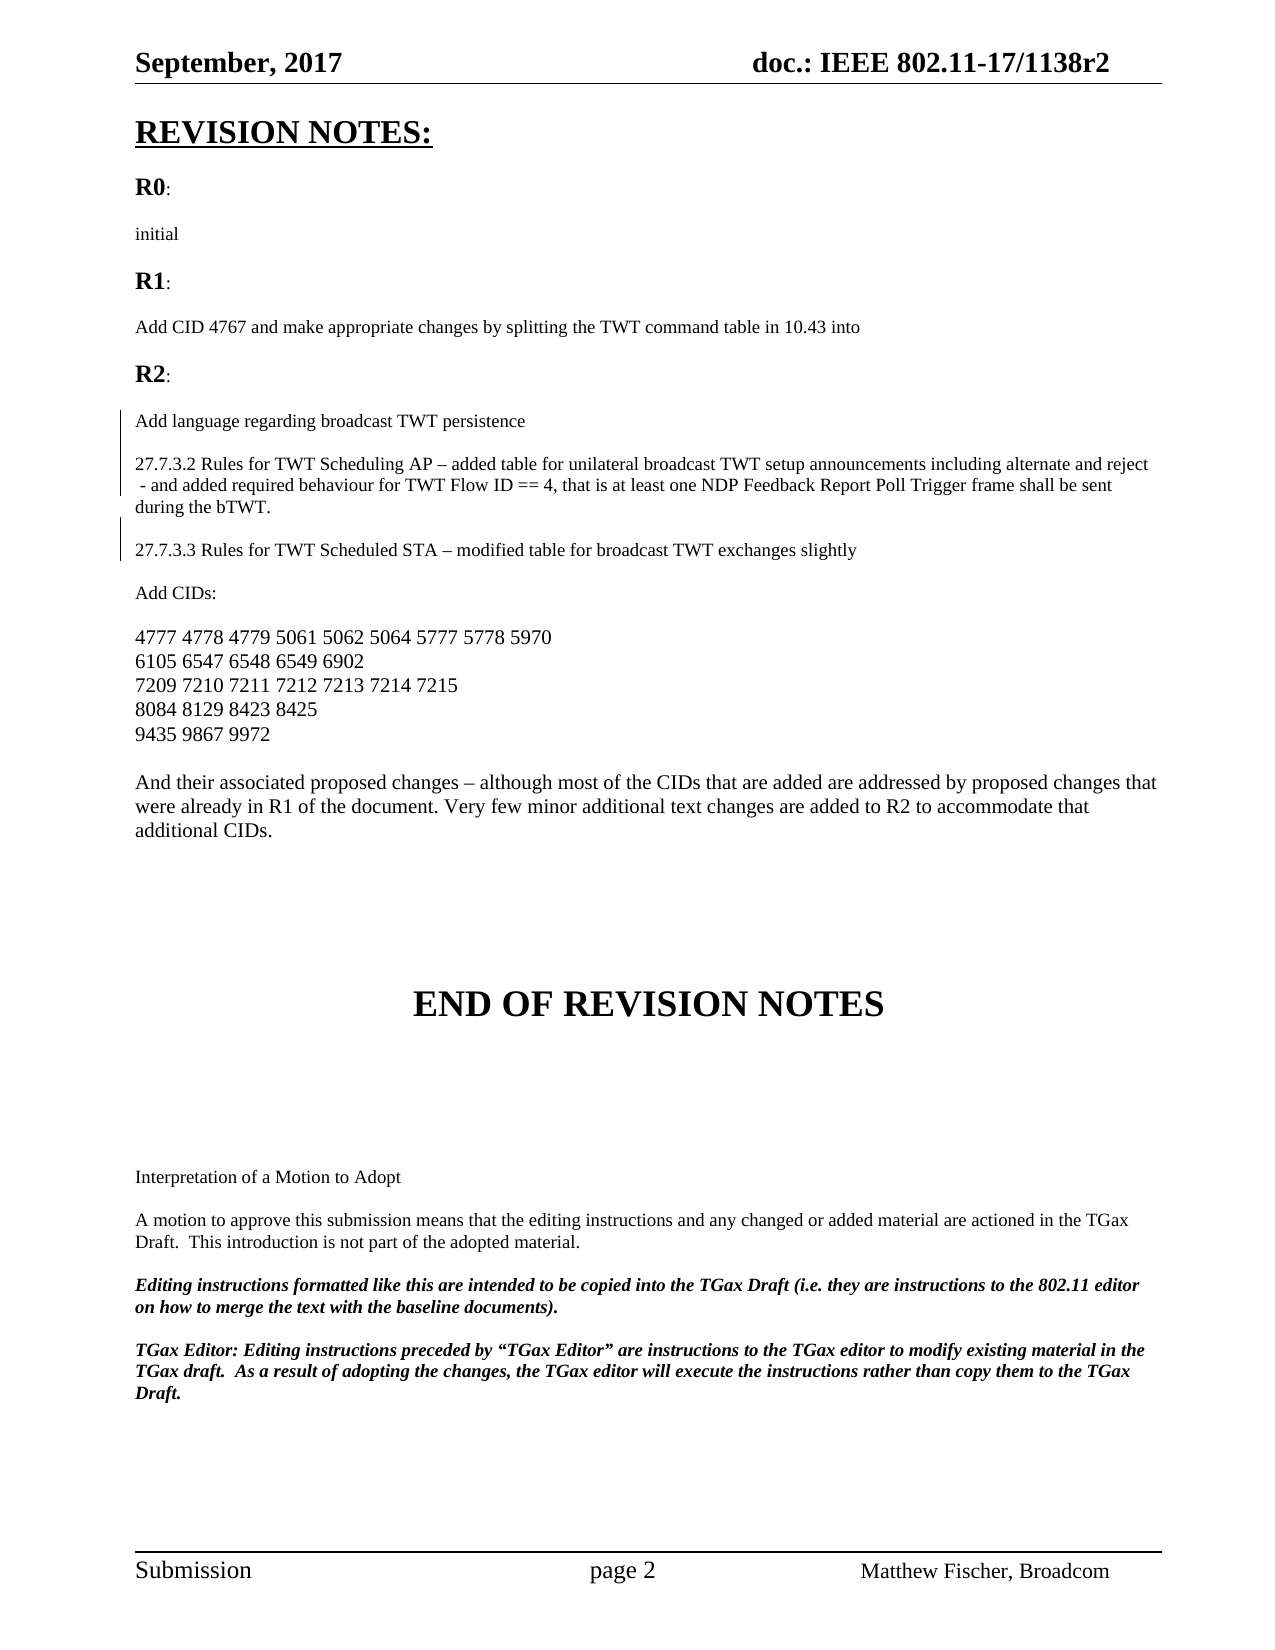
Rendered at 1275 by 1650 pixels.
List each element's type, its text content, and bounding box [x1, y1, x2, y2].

text 7209 7210 7211 7212 7213 7214 7215 [135, 673, 1162, 697]
text REVISION NOTES: [135, 112, 1162, 151]
text R2: [135, 359, 1162, 388]
text R0: [135, 172, 1162, 201]
text Editing instructions formatted like this are intended to be copied into the TGax Draft (i.e. they are instructions to the 802.11 editor on how to merge the text with the baseline documents). [135, 1274, 1162, 1317]
text R1: [135, 266, 1162, 294]
text And their associated proposed changes – although most of the CIDs that are added are addressed by proposed changes that were already in R1 of the document. Very few minor additional text changes are added to R2 to accommodate that additional CIDs. [135, 769, 1162, 842]
text 4777 4778 4779 5061 5062 5064 5777 5778 5970 [135, 625, 1162, 649]
text 27.7.3.3 Rules for TWT Scheduled STA – modified table for broadcast TWT exchanges slightly [135, 539, 1162, 561]
text 27.7.3.2 Rules for TWT Scheduling AP – added table for unilateral broadcast TWT setup announcements including alternate and reject [135, 453, 1162, 474]
text 9435 9867 9972 [135, 721, 1162, 746]
text END OF REVISION NOTES [135, 981, 1162, 1024]
text Add CID 4767 and make appropriate changes by splitting the TWT command table in 10.43 into [135, 316, 1162, 338]
text Interpretation of a Motion to Adopt [135, 1166, 1162, 1188]
text A motion to approve this submission means that the editing instructions and any changed or added material are actioned in the TGax Draft. This introduction is not part of the adopted material. [135, 1209, 1162, 1252]
text initial [135, 223, 1162, 244]
text 6105 6547 6548 6549 6902 [135, 649, 1162, 673]
text 8084 8129 8423 8425 [135, 697, 1162, 721]
text - and added required behaviour for TWT Flow ID == 4, that is at least one NDP Feedback Report Poll Trigger frame shall be sent during the bTWT. [135, 474, 1162, 517]
text Add language regarding broadcast TWT persistence [135, 409, 1162, 431]
text TGax Editor: Editing instructions preceded by “TGax Editor” are instructions to the TGax editor to modify existing material in the TGax draft. As a result of adopting the changes, the TGax editor will execute the instructions rather than copy them to the TGax Draft. [135, 1339, 1162, 1403]
text Add CIDs: [135, 582, 1162, 604]
